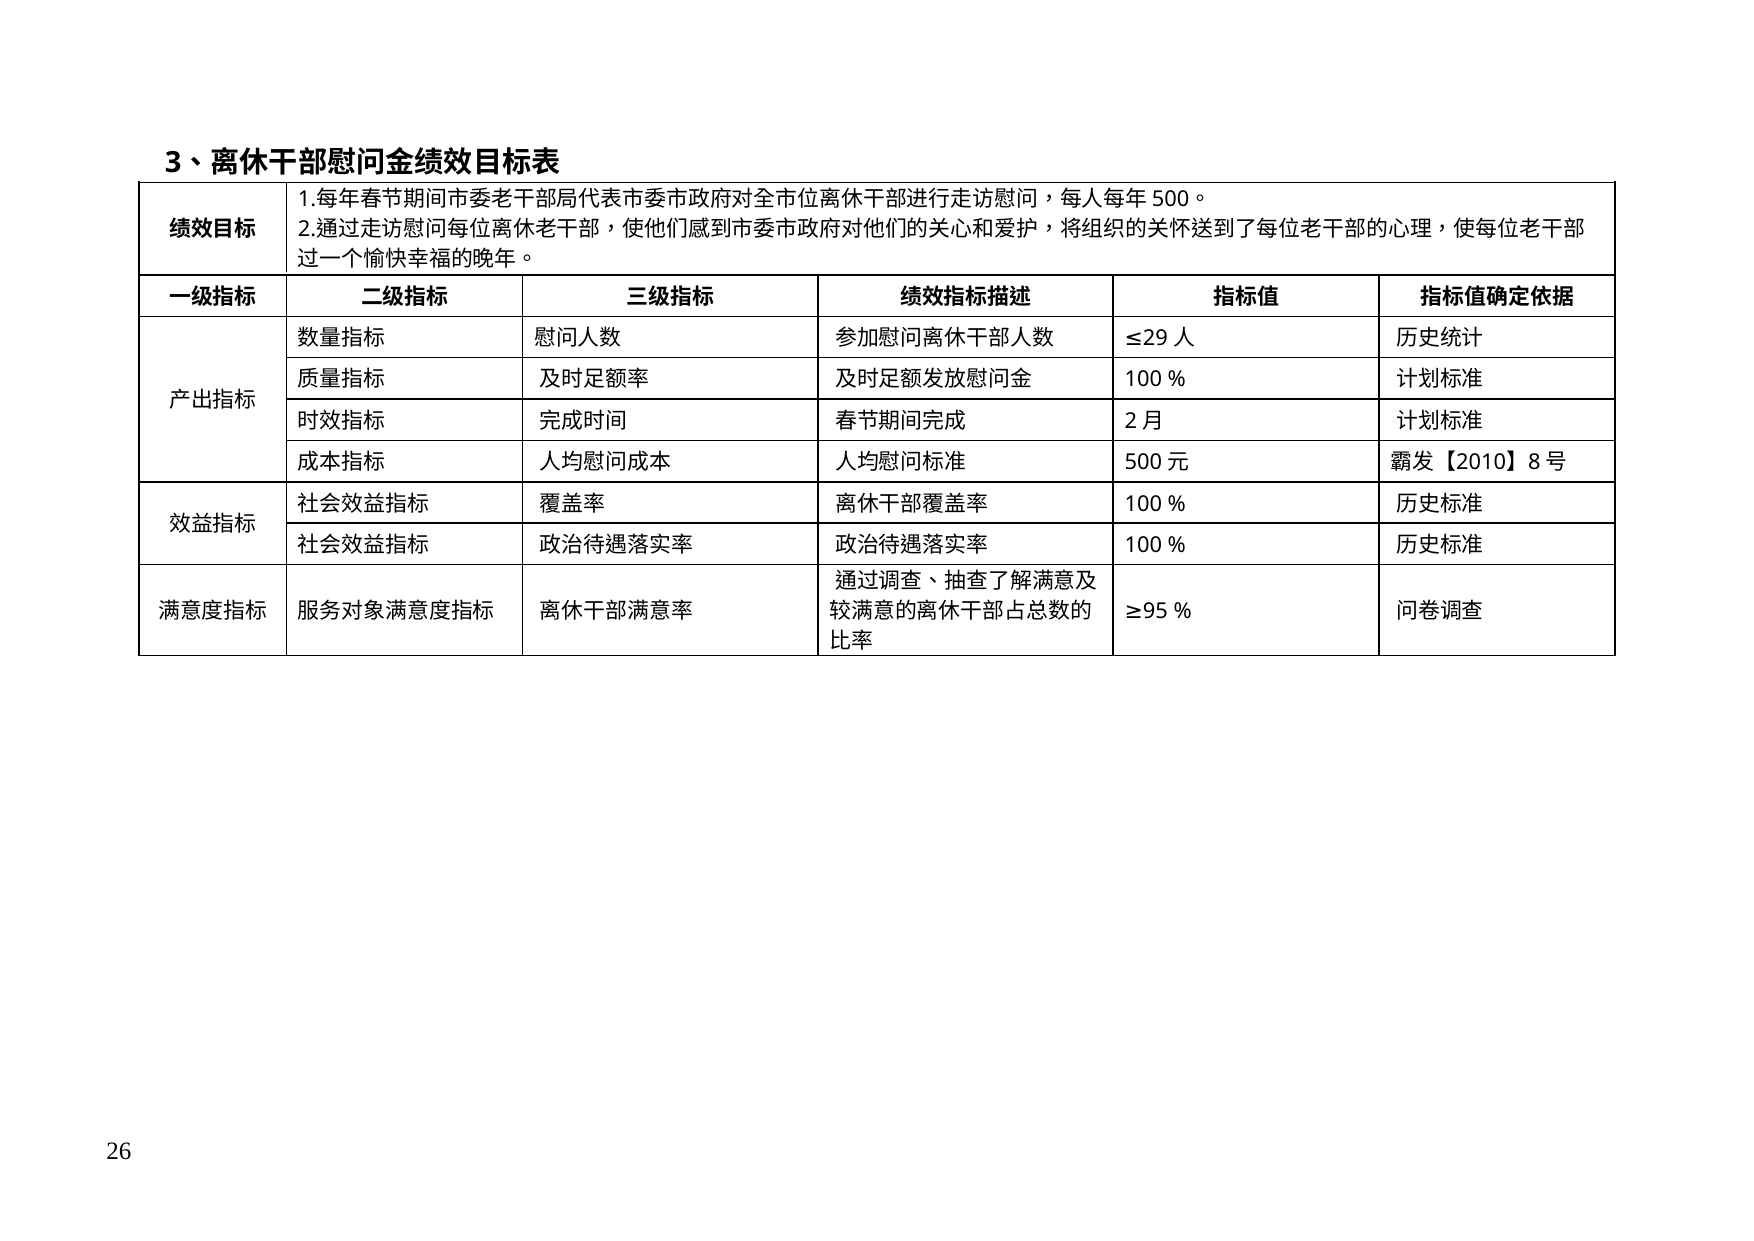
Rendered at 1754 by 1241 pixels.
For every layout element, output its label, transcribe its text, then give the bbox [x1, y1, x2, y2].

table_cell 人均慰问标准 [819, 441, 1112, 481]
table_cell 产出指标 [140, 317, 286, 481]
table_cell 时效指标 [287, 400, 522, 439]
table_cell 政治待遇落实率 [819, 524, 1112, 564]
table_cell 历史标准 [1380, 524, 1614, 564]
table_header 指标值 [1114, 276, 1378, 316]
table_header 绩效指标描述 [819, 276, 1112, 316]
table_cell 政治待遇落实率 [523, 524, 817, 564]
table_cell 500 元 [1114, 441, 1378, 481]
table_cell 及时足额发放慰问金 [819, 358, 1112, 398]
table_cell 离休干部覆盖率 [819, 483, 1112, 522]
table_header 绩效目标 [140, 183, 286, 272]
table_header 1.每年春节期间市委老干部局代表市委市政府对全市位离休干部进行走访慰问，每人每年500。 2.通过走访慰问每位离休老干部，使他们感到市委市政府对他们的关心和爱护，将组织的关怀送到了每位老干部的心理，使每位老干部过一个愉快幸福的晚年。 [287, 183, 1614, 272]
table_header 指标值确定依据 [1380, 276, 1614, 316]
table_cell 质量指标 [287, 358, 522, 398]
table_cell 满意度指标 [140, 565, 286, 654]
table_cell 计划标准 [1380, 358, 1614, 398]
table_cell 效益指标 [140, 483, 286, 564]
table_cell 慰问人数 [523, 317, 817, 357]
table_cell 春节期间完成 [819, 400, 1112, 439]
table_cell 计划标准 [1380, 400, 1614, 439]
table_cell ≤29 人 [1114, 317, 1378, 357]
table_cell ≥95 % [1114, 565, 1378, 654]
table_header 三级指标 [523, 276, 817, 316]
table_cell 社会效益指标 [287, 483, 522, 522]
table_cell 及时足额率 [523, 358, 817, 398]
table_cell 历史标准 [1380, 483, 1614, 522]
table_cell 2 月 [1114, 400, 1378, 439]
table_cell 100 % [1114, 524, 1378, 564]
table_cell 社会效益指标 [287, 524, 522, 564]
table_cell 问卷调查 [1380, 565, 1614, 654]
table_cell 成本指标 [287, 441, 522, 481]
table_cell 100 % [1114, 358, 1378, 398]
table_header 二级指标 [287, 276, 522, 316]
table_cell 历史统计 [1380, 317, 1614, 357]
text 3、离休干部慰问金绩效目标表 [106, 142, 1648, 181]
table_cell 覆盖率 [523, 483, 817, 522]
table_header 一级指标 [140, 276, 286, 316]
table_cell 通过调查、抽查了解满意及较满意的离休干部占总数的比率 [819, 565, 1112, 654]
table_cell 离休干部满意率 [523, 565, 817, 654]
table_cell 完成时间 [523, 400, 817, 439]
table_cell 服务对象满意度指标 [287, 565, 522, 654]
table_cell 人均慰问成本 [523, 441, 817, 481]
table_cell 霸发【2010】8号 [1380, 441, 1614, 481]
table_cell 参加慰问离休干部人数 [819, 317, 1112, 357]
table_cell 数量指标 [287, 317, 522, 357]
table_cell 100 % [1114, 483, 1378, 522]
